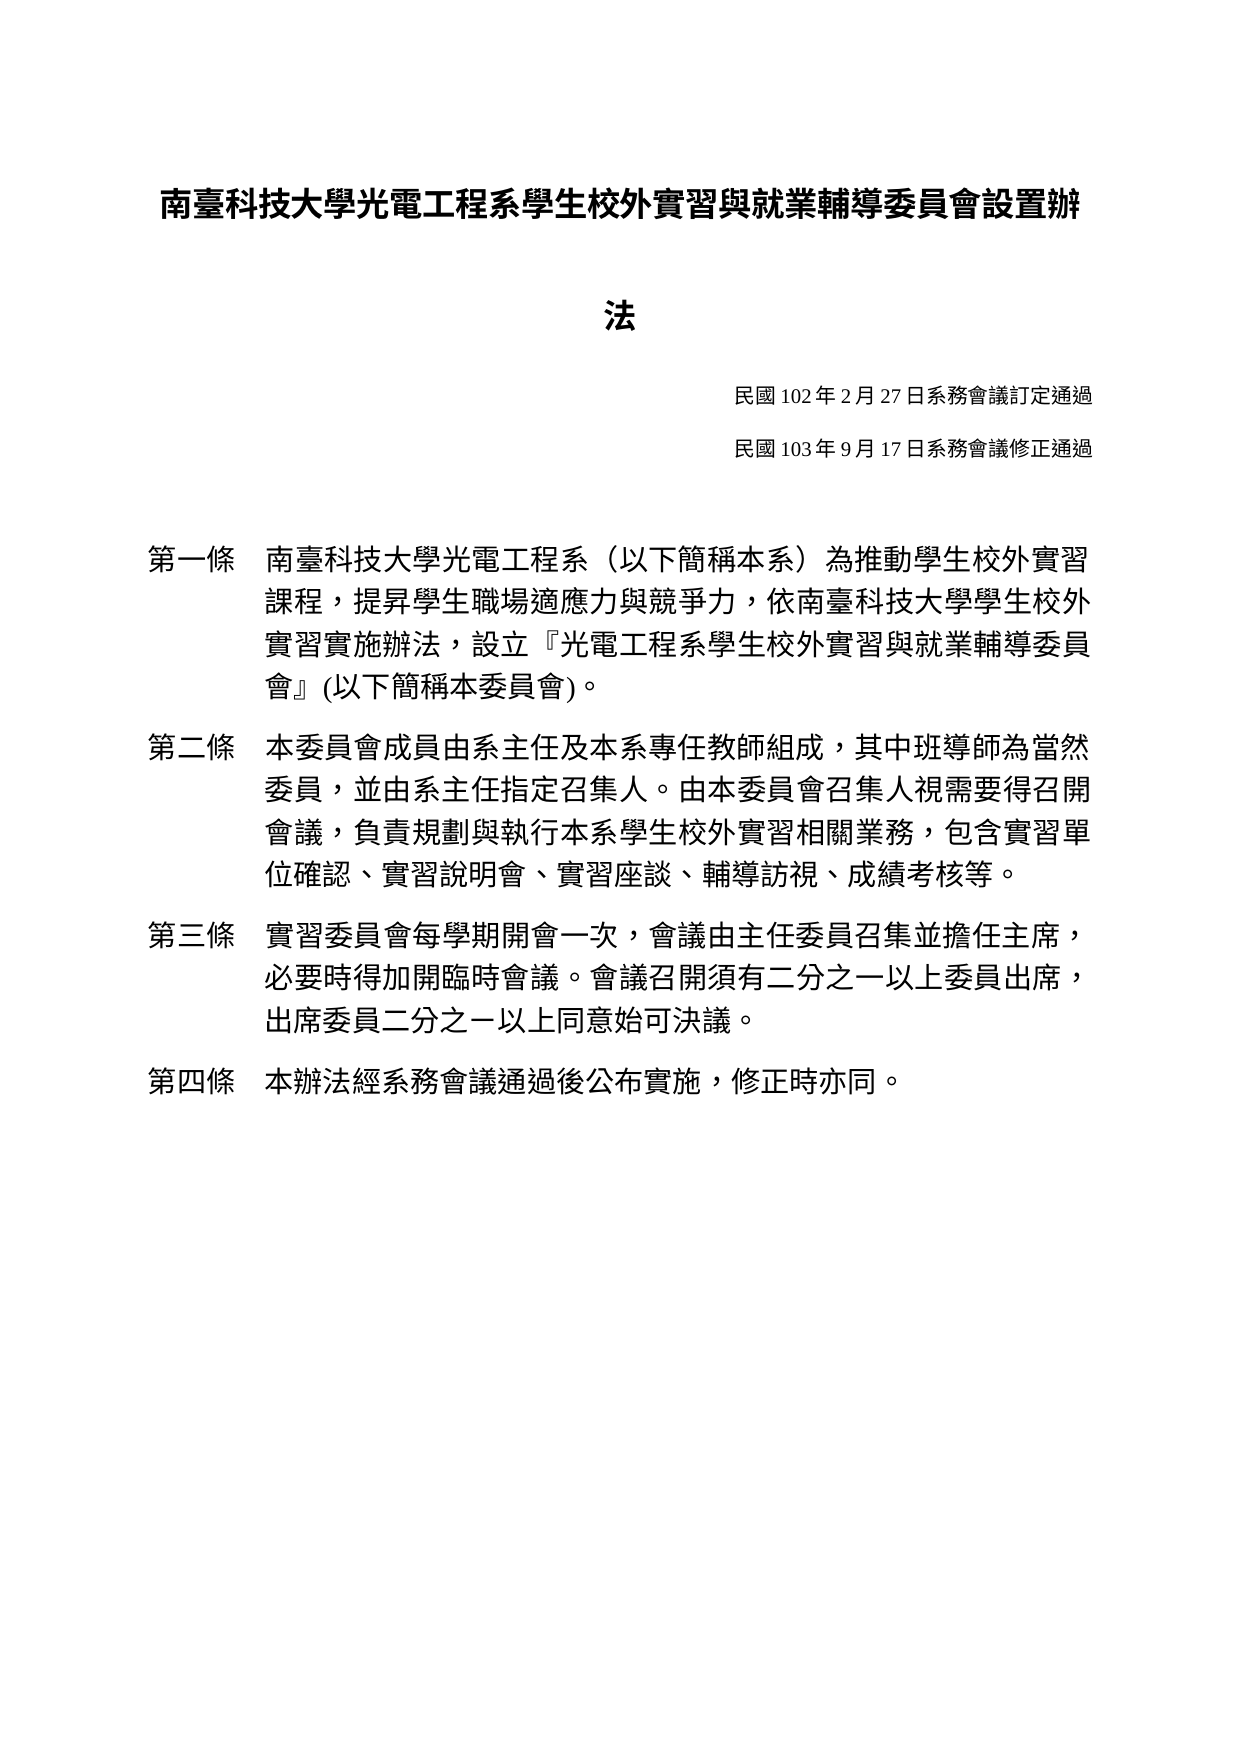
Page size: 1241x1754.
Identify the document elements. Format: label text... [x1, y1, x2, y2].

text 民國103年9月17日系務會議修正通過 [91, 429, 1092, 466]
text 第三條 實習委員會每學期開會一次，會議由主任委員召集並擔任主席，必要時得加開臨時會議。會議召開須有二分之一以上委員出席，出席委員二分之ㄧ以上同意始可決議。 [148, 913, 1092, 1039]
text 南臺科技大學光電工程系學生校外實習與就業輔導委員會設置辦法 [148, 164, 1092, 352]
text 民國102年2月27日系務會議訂定通過 [91, 376, 1092, 413]
text 第一條 南臺科技大學光電工程系（以下簡稱本系）為推動學生校外實習課程，提昇學生職場適應力與競爭力，依南臺科技大學學生校外實習實施辦法，設立『光電工程系學生校外實習與就業輔導委員會』(以下簡稱本委員會)。 [148, 537, 1092, 706]
text 第四條 本辦法經系務會議通過後公布實施，修正時亦同。 [148, 1058, 1092, 1101]
text 第二條 本委員會成員由系主任及本系專任教師組成，其中班導師為當然委員，並由系主任指定召集人。由本委員會召集人視需要得召開會議，負責規劃與執行本系學生校外實習相關業務，包含實習單位確認、實習說明會、實習座談、輔導訪視、成績考核等。 [148, 725, 1092, 894]
